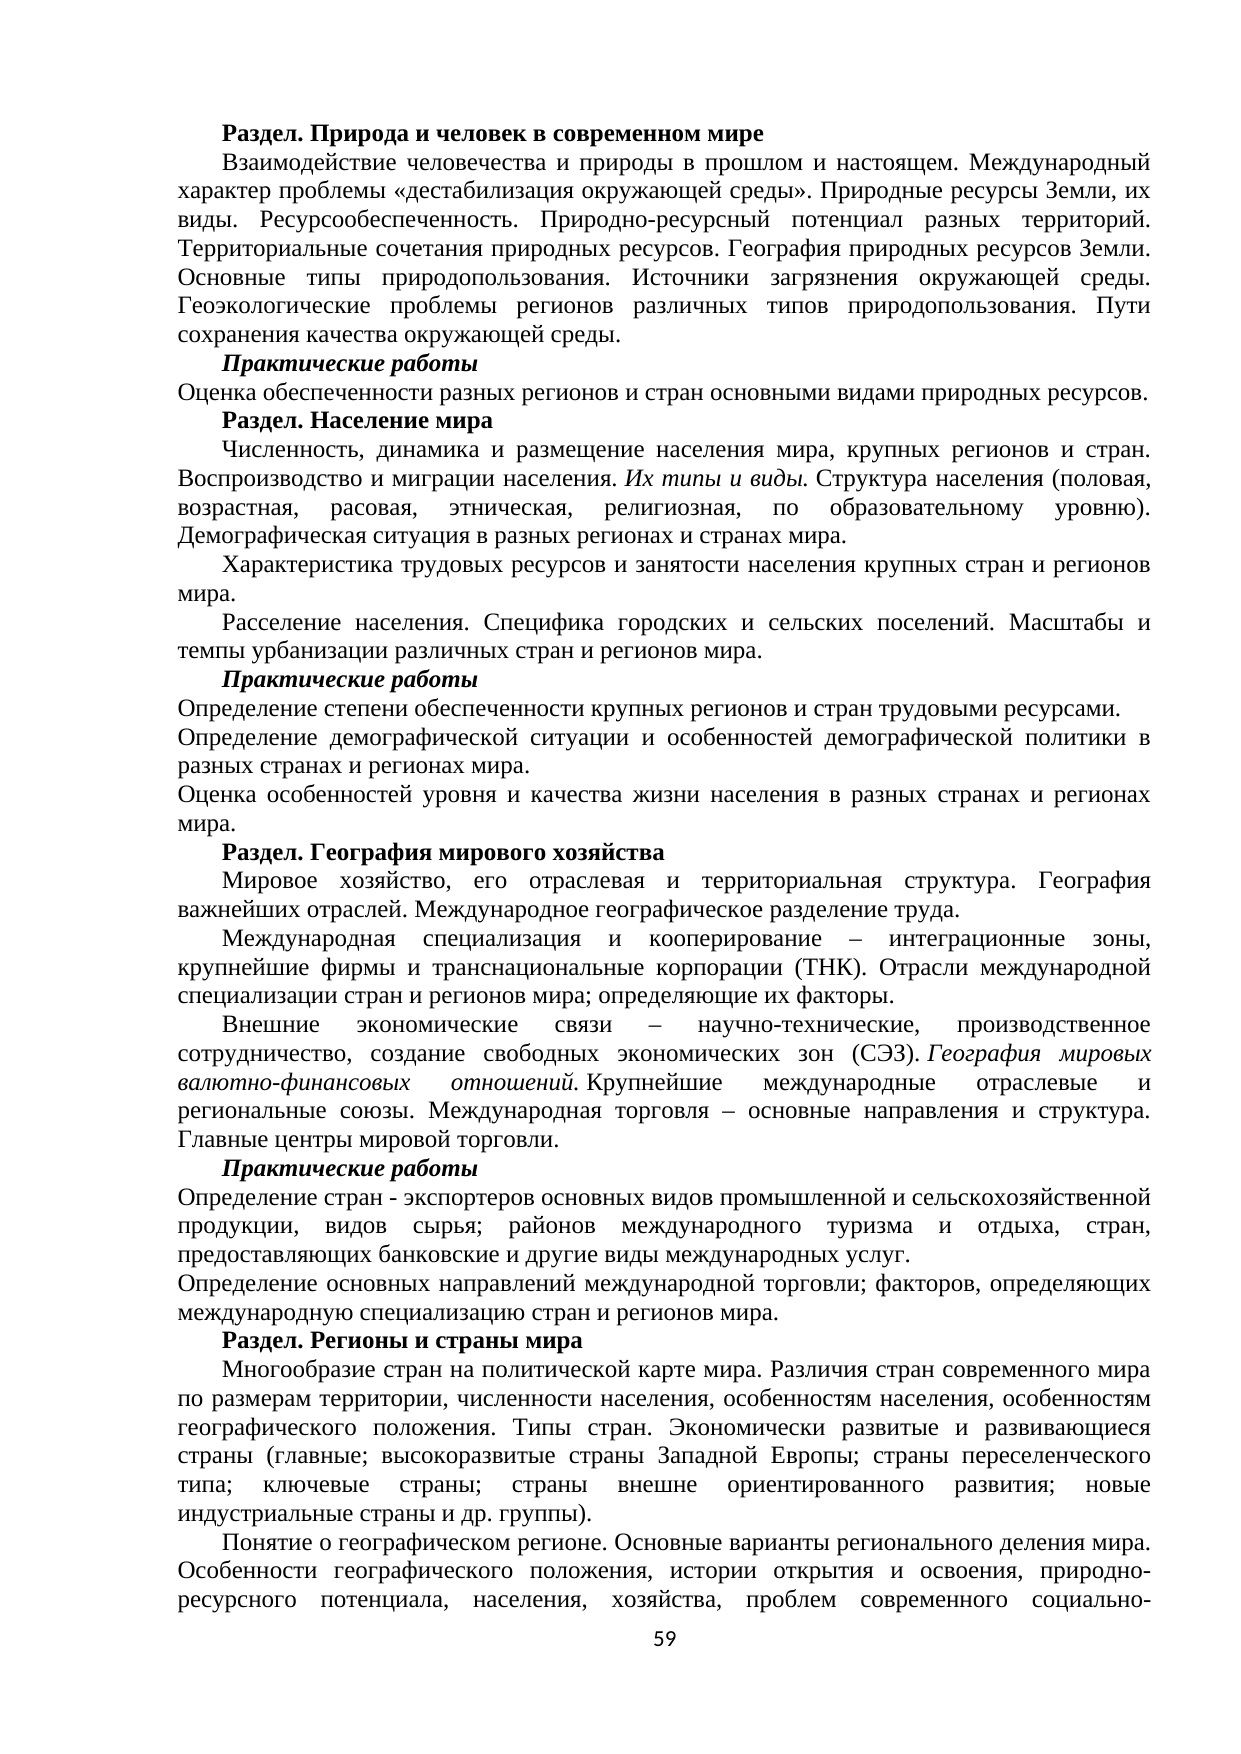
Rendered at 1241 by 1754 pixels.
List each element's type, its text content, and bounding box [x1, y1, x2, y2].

text Расселение населения. Специфика городских и сельских поселений. Масштабы и темпы урбанизации различных стран и регионов мира. [177, 607, 1152, 664]
text Раздел. Природа и человек в современном мире [177, 118, 1152, 147]
text Определение степени обеспеченности крупных регионов и стран трудовыми ресурсами. [177, 693, 1152, 722]
text Раздел. Население мира [177, 406, 1152, 434]
text Практические работы [177, 348, 1152, 377]
text Оценка обеспеченности разных регионов и стран основными видами природных ресурсов. [177, 377, 1152, 406]
text Мировое хозяйство, его отраслевая и территориальная структура. География важнейших отраслей. Международное географическое разделение труда. [177, 866, 1152, 923]
text Определение стран - экспортеров основных видов промышленной и сельскохозяйственной продукции, видов сырья; районов международного туризма и отдыха, стран, предоставляющих банковские и другие виды международных услуг. [177, 1182, 1152, 1268]
text Внешние экономические связи – научно-технические, производственное сотрудничество, создание свободных экономических зон (СЭЗ). География мировых валютно-финансовых отношений. Крупнейшие международные отраслевые и региональные союзы. Международная торговля – основные направления и структура. Главные центры мировой торговли. [177, 1009, 1152, 1153]
text Раздел. Регионы и страны мира [177, 1326, 1152, 1354]
text Практические работы [177, 1153, 1152, 1182]
text Взаимодействие человечества и природы в прошлом и настоящем. Международный характер проблемы «дестабилизация окружающей среды». Природные ресурсы Земли, их виды. Ресурсообеспеченность. Природно-ресурсный потенциал разных территорий. Территориальные сочетания природных ресурсов. География природных ресурсов Земли. Основные типы природопользования. Источники загрязнения окружающей среды. Геоэкологические проблемы регионов различных типов природопользования. Пути сохранения качества окружающей среды. [177, 147, 1152, 348]
text Характеристика трудовых ресурсов и занятости населения крупных стран и регионов мира. [177, 549, 1152, 607]
text Численность, динамика и размещение населения мира, крупных регионов и стран. Воспроизводство и миграции населения. Их типы и виды. Структура населения (половая, возрастная, расовая, этническая, религиозная, по образовательному уровню). Демографическая ситуация в разных регионах и странах мира. [177, 434, 1152, 549]
text Определение основных направлений международной торговли; факторов, определяющих международную специализацию стран и регионов мира. [177, 1268, 1152, 1326]
text Практические работы [177, 664, 1152, 693]
text Раздел. География мирового хозяйства [177, 837, 1152, 866]
text Многообразие стран на политической карте мира. Различия стран современного мира по размерам территории, численности населения, особенностям населения, особенностям географического положения. Типы стран. Экономически развитые и развивающиеся страны (главные; высокоразвитые страны Западной Европы; страны переселенческого типа; ключевые страны; страны внешне ориентированного развития; новые индустриальные страны и др. группы). [177, 1354, 1152, 1527]
text Оценка особенностей уровня и качества жизни населения в разных странах и регионах мира. [177, 779, 1152, 837]
text Международная специализация и кооперирование – интеграционные зоны, крупнейшие фирмы и транснациональные корпорации (ТНК). Отрасли международной специализации стран и регионов мира; определяющие их факторы. [177, 923, 1152, 1009]
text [177, 1527, 1152, 1613]
text Определение демографической ситуации и особенностей демографической политики в разных странах и регионах мира. [177, 722, 1152, 779]
